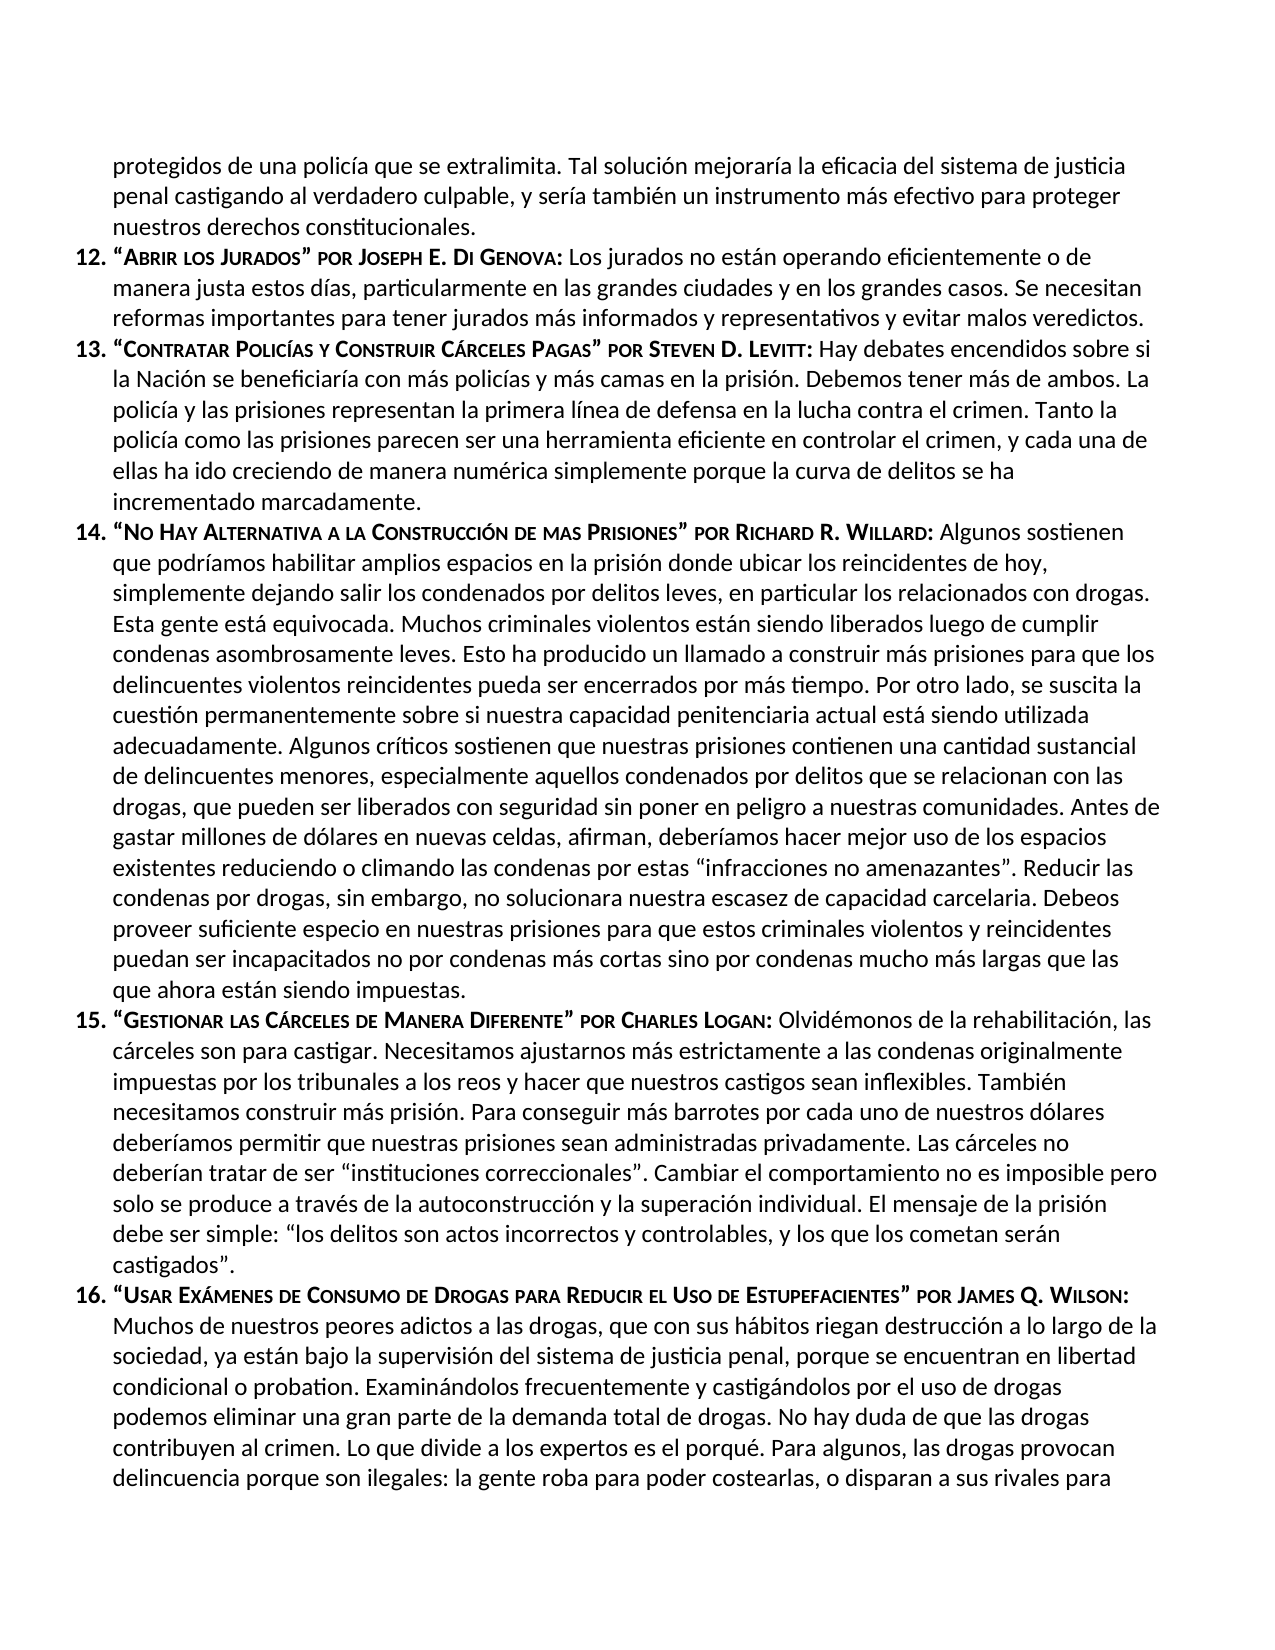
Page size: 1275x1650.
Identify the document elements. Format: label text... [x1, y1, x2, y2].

list “No Hay Alternativa a la Construcción de mas Prisiones” por Richard R. Willard: Algunos sostienen que podríamos habilitar amplios espacios en la prisión donde ubicar los reincidentes de hoy, simplemente dejando salir los condenados por delitos leves, en particular los relacionados con drogas. Esta gente está equivocada. Muchos criminales violentos están siendo liberados luego de cumplir condenas asombrosamente leves. Esto ha producido un llamado a construir más prisiones para que los delincuentes violentos reincidentes pueda ser encerrados por más tiempo. Por otro lado, se suscita la cuestión permanentemente sobre si nuestra capacidad penitenciaria actual está siendo utilizada adecuadamente. Algunos críticos sostienen que nuestras prisiones contienen una cantidad sustancial de delincuentes menores, especialmente aquellos condenados por delitos que se relacionan con las drogas, que pueden ser liberados con seguridad sin poner en peligro a nuestras comunidades. Antes de gastar millones de dólares en nuevas celdas, afirman, deberíamos hacer mejor uso de los espacios existentes reduciendo o climando las condenas por estas “infracciones no amenazantes”. Reducir las condenas por drogas, sin embargo, no solucionara nuestra escasez de capacidad carcelaria. Debeos proveer suficiente especio en nuestras prisiones para que estos criminales violentos y reincidentes puedan ser incapacitados no por condenas más cortas sino por condenas mucho más largas que las que ahora están siendo impuestas. [75, 516, 1162, 1004]
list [75, 150, 1162, 242]
list “Contratar Policías y Construir Cárceles Pagas” por Steven D. Levitt: Hay debates encendidos sobre si la Nación se beneficiaría con más policías y más camas en la prisión. Debemos tener más de ambos. La policía y las prisiones representan la primera línea de defensa en la lucha contra el crimen. Tanto la policía como las prisiones parecen ser una herramienta eficiente en controlar el crimen, y cada una de ellas ha ido creciendo de manera numérica simplemente porque la curva de delitos se ha incrementado marcadamente. [75, 333, 1162, 516]
list “Abrir los Jurados” por Joseph E. Di Genova: Los jurados no están operando eficientemente o de manera justa estos días, particularmente en las grandes ciudades y en los grandes casos. Se necesitan reformas importantes para tener jurados más informados y representativos y evitar malos veredictos. [75, 242, 1162, 333]
list “Gestionar las Cárceles de Manera Diferente” por Charles Logan: Olvidémonos de la rehabilitación, las cárceles son para castigar. Necesitamos ajustarnos más estrictamente a las condenas originalmente impuestas por los tribunales a los reos y hacer que nuestros castigos sean inflexibles. También necesitamos construir más prisión. Para conseguir más barrotes por cada uno de nuestros dólares deberíamos permitir que nuestras prisiones sean administradas privadamente. Las cárceles no deberían tratar de ser “instituciones correccionales”. Cambiar el comportamiento no es imposible pero solo se produce a través de la autoconstrucción y la superación individual. El mensaje de la prisión debe ser simple: “los delitos son actos incorrectos y controlables, y los que los cometan serán castigados”. [75, 1004, 1162, 1279]
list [75, 1279, 1162, 1493]
